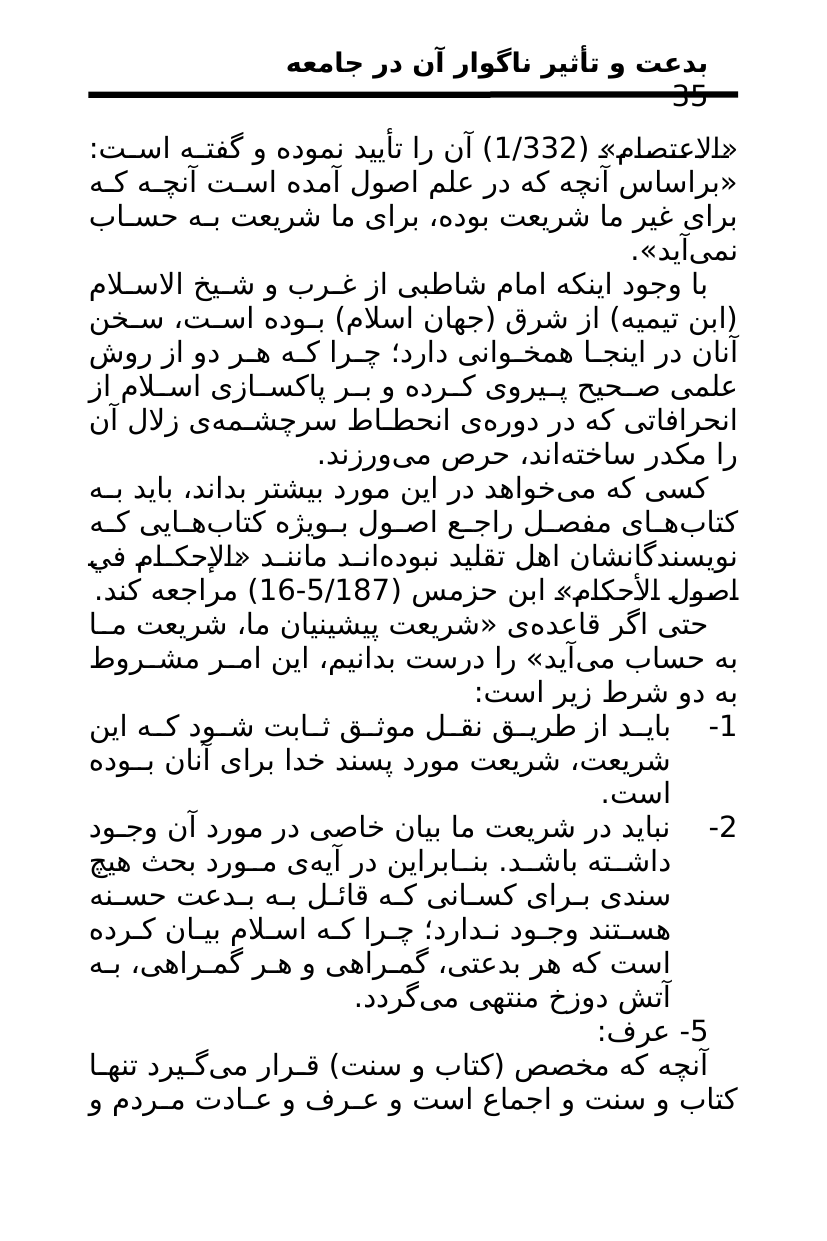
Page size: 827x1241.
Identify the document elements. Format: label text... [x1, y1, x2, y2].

list باید از طریق نقل موثق ثابت شود که این شریعت، شریعت مورد پسند خدا برای آنان بوده است. [89, 709, 708, 811]
text 5- عرف: [89, 1014, 738, 1048]
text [89, 132, 738, 267]
text کسی که می‌خواهد در این مورد بیشتر بداند، باید به کتاب‌های مفصل راجع اصول بویژه کتاب‌هایی که نویسندگانشان اهل تقلید نبوده‌اند مانند «الإحکام في اصول الأحکام» ابن حزمس (5/187-16) مراجعه کند. [89, 471, 738, 607]
list نباید در شریعت ما بیان خاصی در مورد آن وجود داشته باشد. بنابراین در آیه‌ی مورد بحث هیچ سندی برای کسانی که قائل به بدعت حسنه هستند وجود ندارد؛ چرا که اسلام بیان کرده است که هر بدعتی، گمراهی و هر گمراهی، به آتش دوزخ منتهی می‌گردد. [89, 811, 708, 1014]
text با وجود اینکه امام شاطبی از غرب و شیخ الاسلام (ابن تیمیه) از شرق (جهان اسلام) بوده است، سخن آنان در اینجا همخوانی دارد؛ چرا که هر دو از روش علمی صحیح پیروی کرده و بر پاکسازی اسلام از انحرافاتی که در دوره‌ی انحطاط سرچشمه‌ی زلال آن را مکدر ساخته‌اند، حرص می‌ورزند. [89, 267, 738, 471]
text حتی اگر قاعده‌ی «شریعت پیشینیان ما، شریعت ما به حساب می‌آید» را درست بدانیم، این امر مشروط به دو شرط زیر است: [89, 607, 738, 709]
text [89, 1048, 738, 1116]
